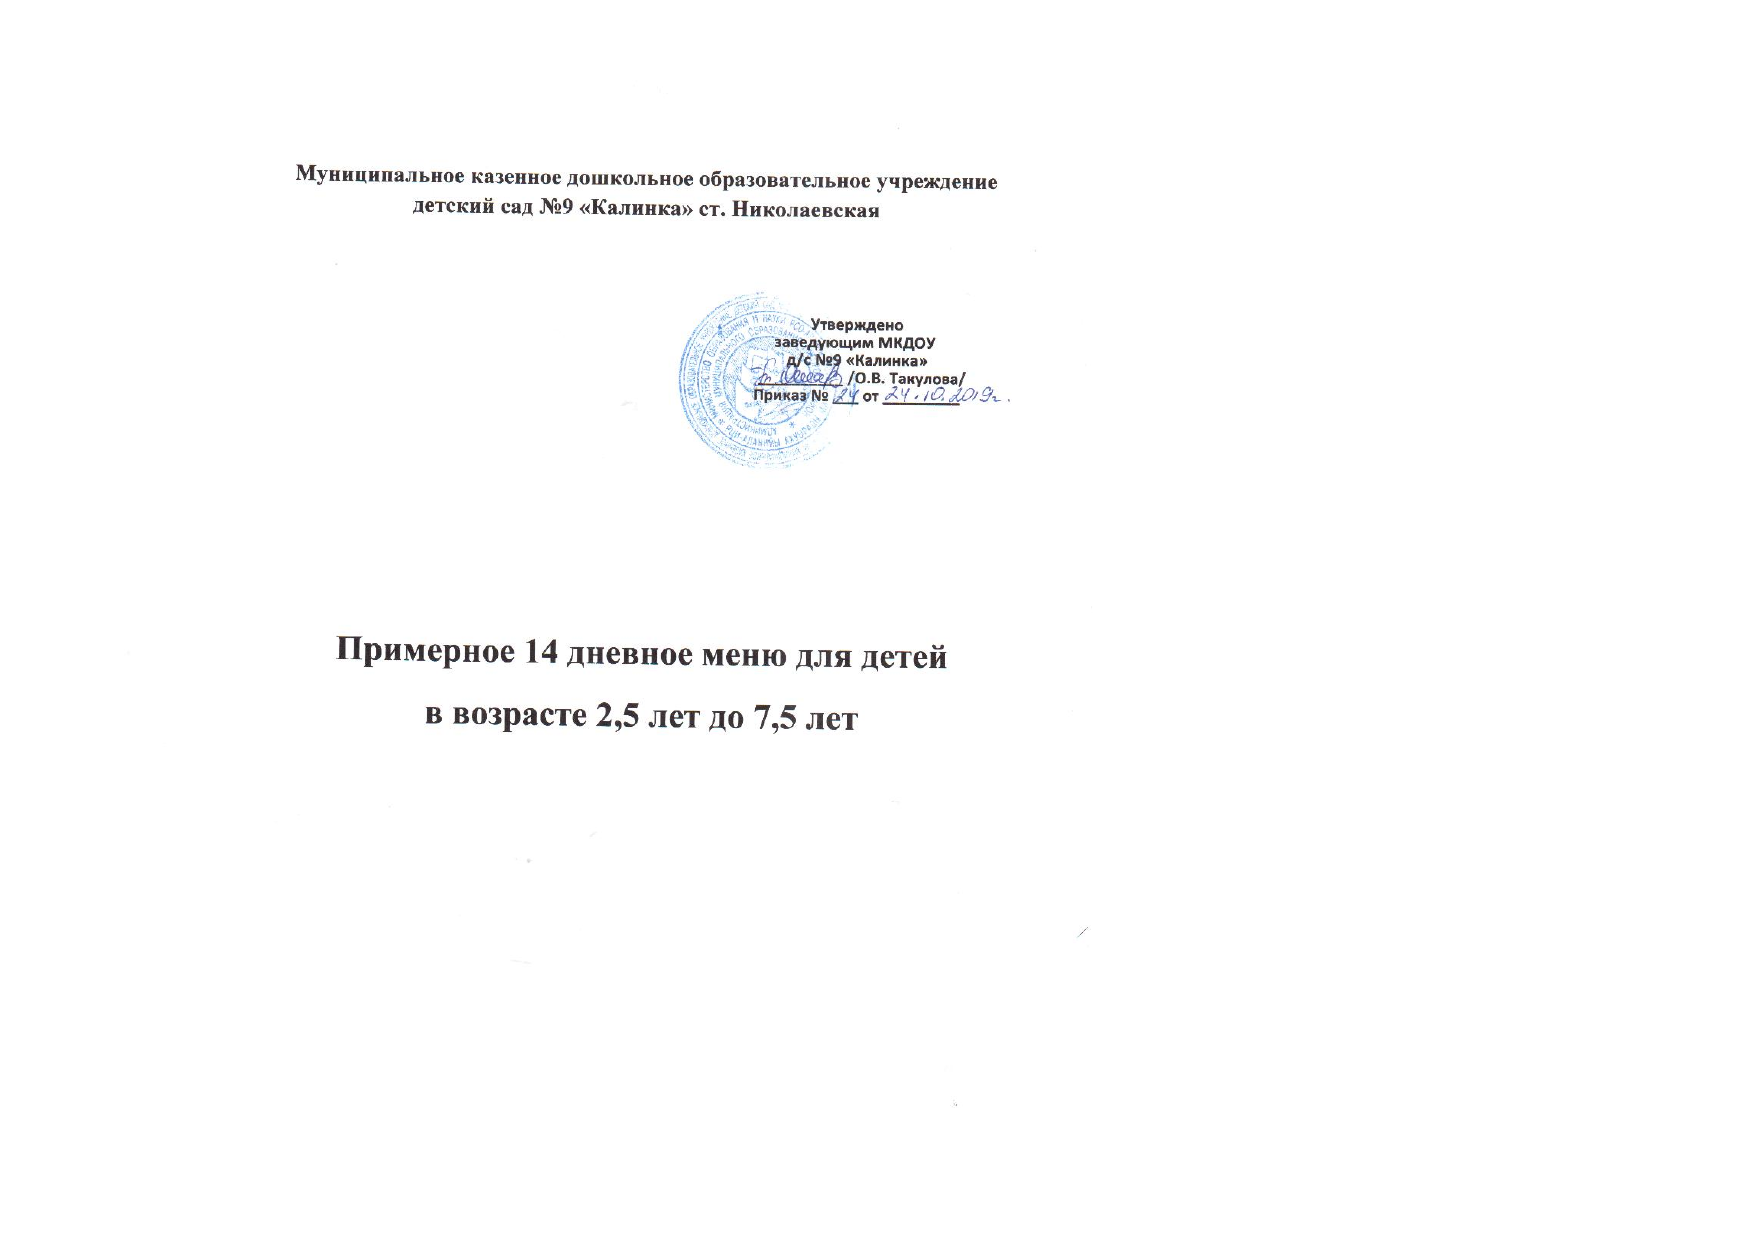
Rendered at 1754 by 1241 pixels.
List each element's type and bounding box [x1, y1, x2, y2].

picture [118, 75, 1093, 1152]
